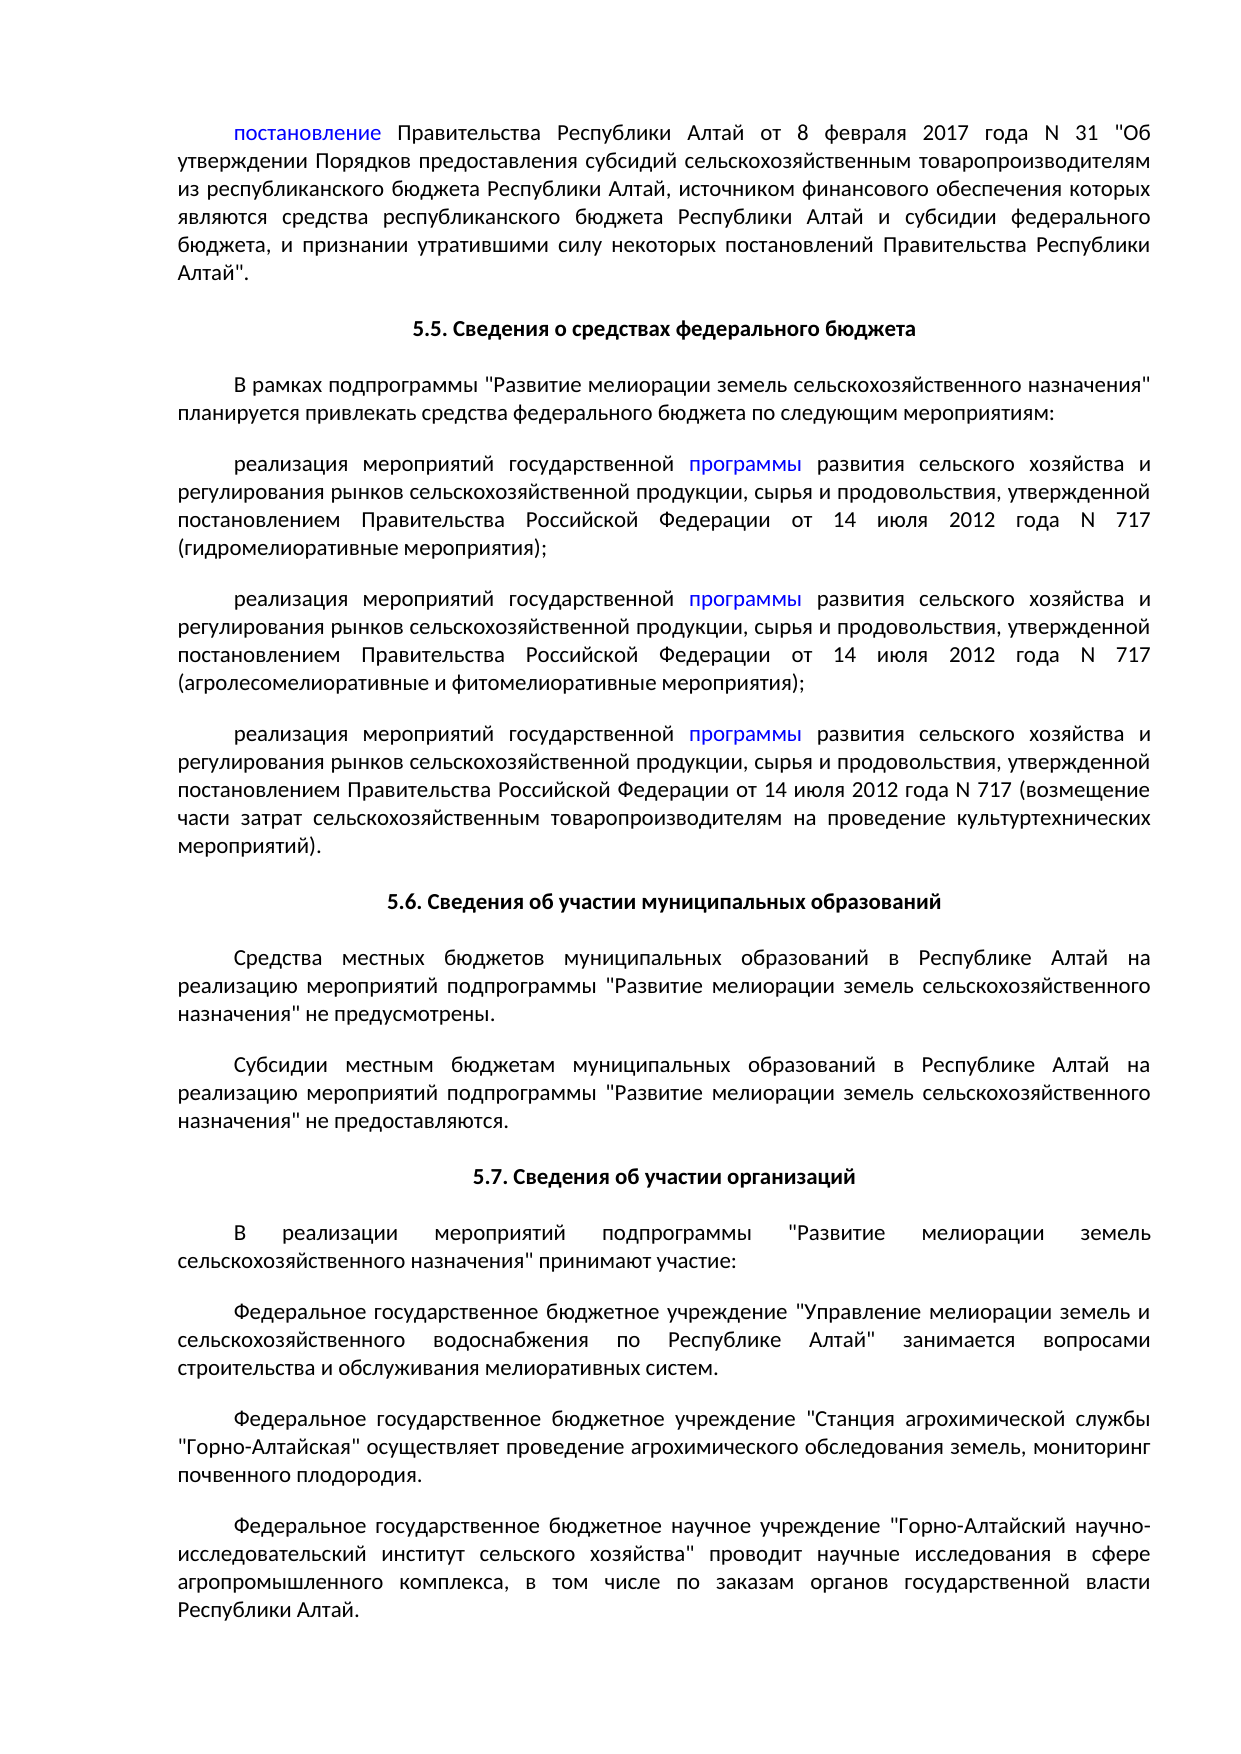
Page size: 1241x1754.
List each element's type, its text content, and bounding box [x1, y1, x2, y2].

text Федеральное государственное бюджетное учреждение "Станция агрохимической службы "Горно-Алтайская" осуществляет проведение агрохимического обследования земель, мониторинг почвенного плодородия. [177, 1404, 1152, 1488]
text В реализации мероприятий подпрограммы "Развитие мелиорации земель сельскохозяйственного назначения" принимают участие: [177, 1218, 1152, 1274]
title 5.5. Сведения о средствах федерального бюджета [177, 314, 1152, 342]
title 5.7. Сведения об участии организаций [177, 1162, 1152, 1191]
text реализация мероприятий государственной программы развития сельского хозяйства и регулирования рынков сельскохозяйственной продукции, сырья и продовольствия, утвержденной постановлением Правительства Российской Федерации от 14 июля 2012 года N 717 (гидромелиоративные мероприятия); [177, 449, 1152, 561]
text Федеральное государственное бюджетное научное учреждение "Горно-Алтайский научно-исследовательский институт сельского хозяйства" проводит научные исследования в сфере агропромышленного комплекса, в том числе по заказам органов государственной власти Республики Алтай. [177, 1511, 1152, 1623]
title 5.6. Сведения об участии муниципальных образований [177, 887, 1152, 915]
text Федеральное государственное бюджетное учреждение "Управление мелиорации земель и сельскохозяйственного водоснабжения по Республике Алтай" занимается вопросами строительства и обслуживания мелиоративных систем. [177, 1297, 1152, 1382]
text В рамках подпрограммы "Развитие мелиорации земель сельскохозяйственного назначения" планируется привлекать средства федерального бюджета по следующим мероприятиям: [177, 370, 1152, 426]
text Средства местных бюджетов муниципальных образований в Республике Алтай на реализацию мероприятий подпрограммы "Развитие мелиорации земель сельскохозяйственного назначения" не предусмотрены. [177, 943, 1152, 1027]
text реализация мероприятий государственной программы развития сельского хозяйства и регулирования рынков сельскохозяйственной продукции, сырья и продовольствия, утвержденной постановлением Правительства Российской Федерации от 14 июля 2012 года N 717 (агролесомелиоративные и фитомелиоративные мероприятия); [177, 584, 1152, 696]
text постановление Правительства Республики Алтай от 8 февраля 2017 года N 31 "Об утверждении Порядков предоставления субсидий сельскохозяйственным товаропроизводителям из республиканского бюджета Республики Алтай, источником финансового обеспечения которых являются средства республиканского бюджета Республики Алтай и субсидии федерального бюджета, и признании утратившими силу некоторых постановлений Правительства Республики Алтай". [177, 118, 1152, 286]
text реализация мероприятий государственной программы развития сельского хозяйства и регулирования рынков сельскохозяйственной продукции, сырья и продовольствия, утвержденной постановлением Правительства Российской Федерации от 14 июля 2012 года N 717 (возмещение части затрат сельскохозяйственным товаропроизводителям на проведение культуртехнических мероприятий). [177, 719, 1152, 859]
text Субсидии местным бюджетам муниципальных образований в Республике Алтай на реализацию мероприятий подпрограммы "Развитие мелиорации земель сельскохозяйственного назначения" не предоставляются. [177, 1050, 1152, 1134]
